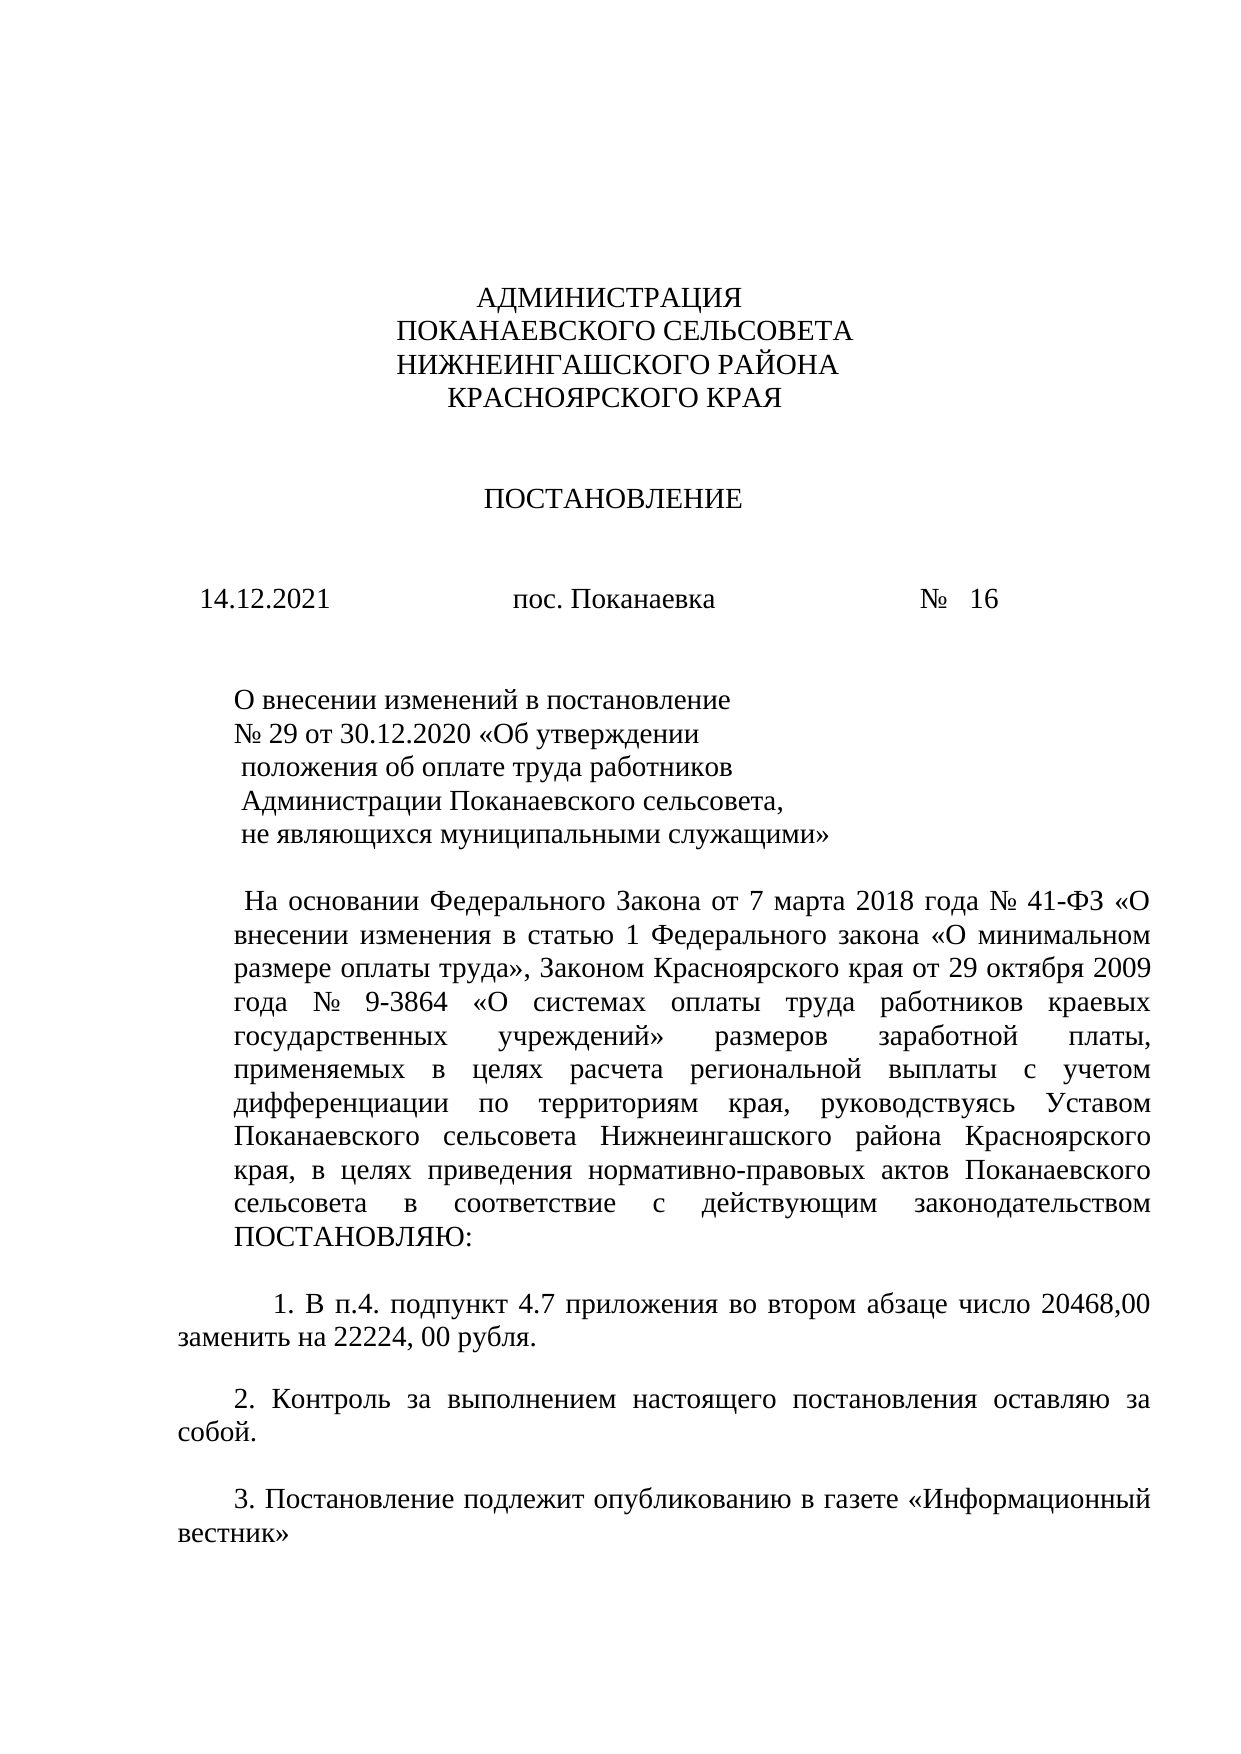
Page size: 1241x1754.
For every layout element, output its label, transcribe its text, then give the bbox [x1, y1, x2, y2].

text 1. В п.4. подпункт 4.7 приложения во втором абзаце число 20468,00 заменить на 22224, 00 рубля. [177, 1286, 1152, 1353]
text 14.12.2021 пос. Поканаевка № 16 [177, 582, 1152, 615]
text № 29 от 30.12.2020 «Об утверждении [177, 716, 1152, 749]
text НИЖНЕИНГАШСКОГО РАЙОНА [177, 347, 1152, 380]
text 3. Постановление подлежит опубликованию в газете «Информационный вестник» [177, 1482, 1152, 1549]
text 2. Контроль за выполнением настоящего постановления оставляю за собой. [177, 1381, 1152, 1448]
text АДМИНИСТРАЦИЯ [177, 280, 1152, 313]
text ПОКАНАЕВСКОГО СЕЛЬСОВЕТА [177, 313, 1152, 347]
text На основании Федерального Закона от 7 марта 2018 года № 41-ФЗ «О внесении изменения в статью 1 Федерального закона «О минимальном размере оплаты труда», Законом Красноярского края от 29 октября 2009 года № 9-3864 «О системах оплаты труда работников краевых государственных учреждений» размеров заработной платы, применяемых в целях расчета региональной выплаты с учетом дифференциации по территориям края, руководствуясь Уставом Поканаевского сельсовета Нижнеингашского района Красноярского края, в целях приведения нормативно-правовых актов Поканаевского сельсовета в соответствие с действующим законодательством ПОСТАНОВЛЯЮ: [233, 883, 1152, 1252]
text ПОСТАНОВЛЕНИЕ [177, 481, 1152, 514]
text положения об оплате труда работников [177, 749, 1152, 783]
text не являющихся муниципальными служащими» [177, 816, 1152, 850]
text О внесении изменений в постановление [177, 682, 1152, 716]
text КРАСНОЯРСКОГО КРАЯ [177, 380, 1152, 414]
text Администрации Поканаевского сельсовета, [177, 783, 1152, 816]
